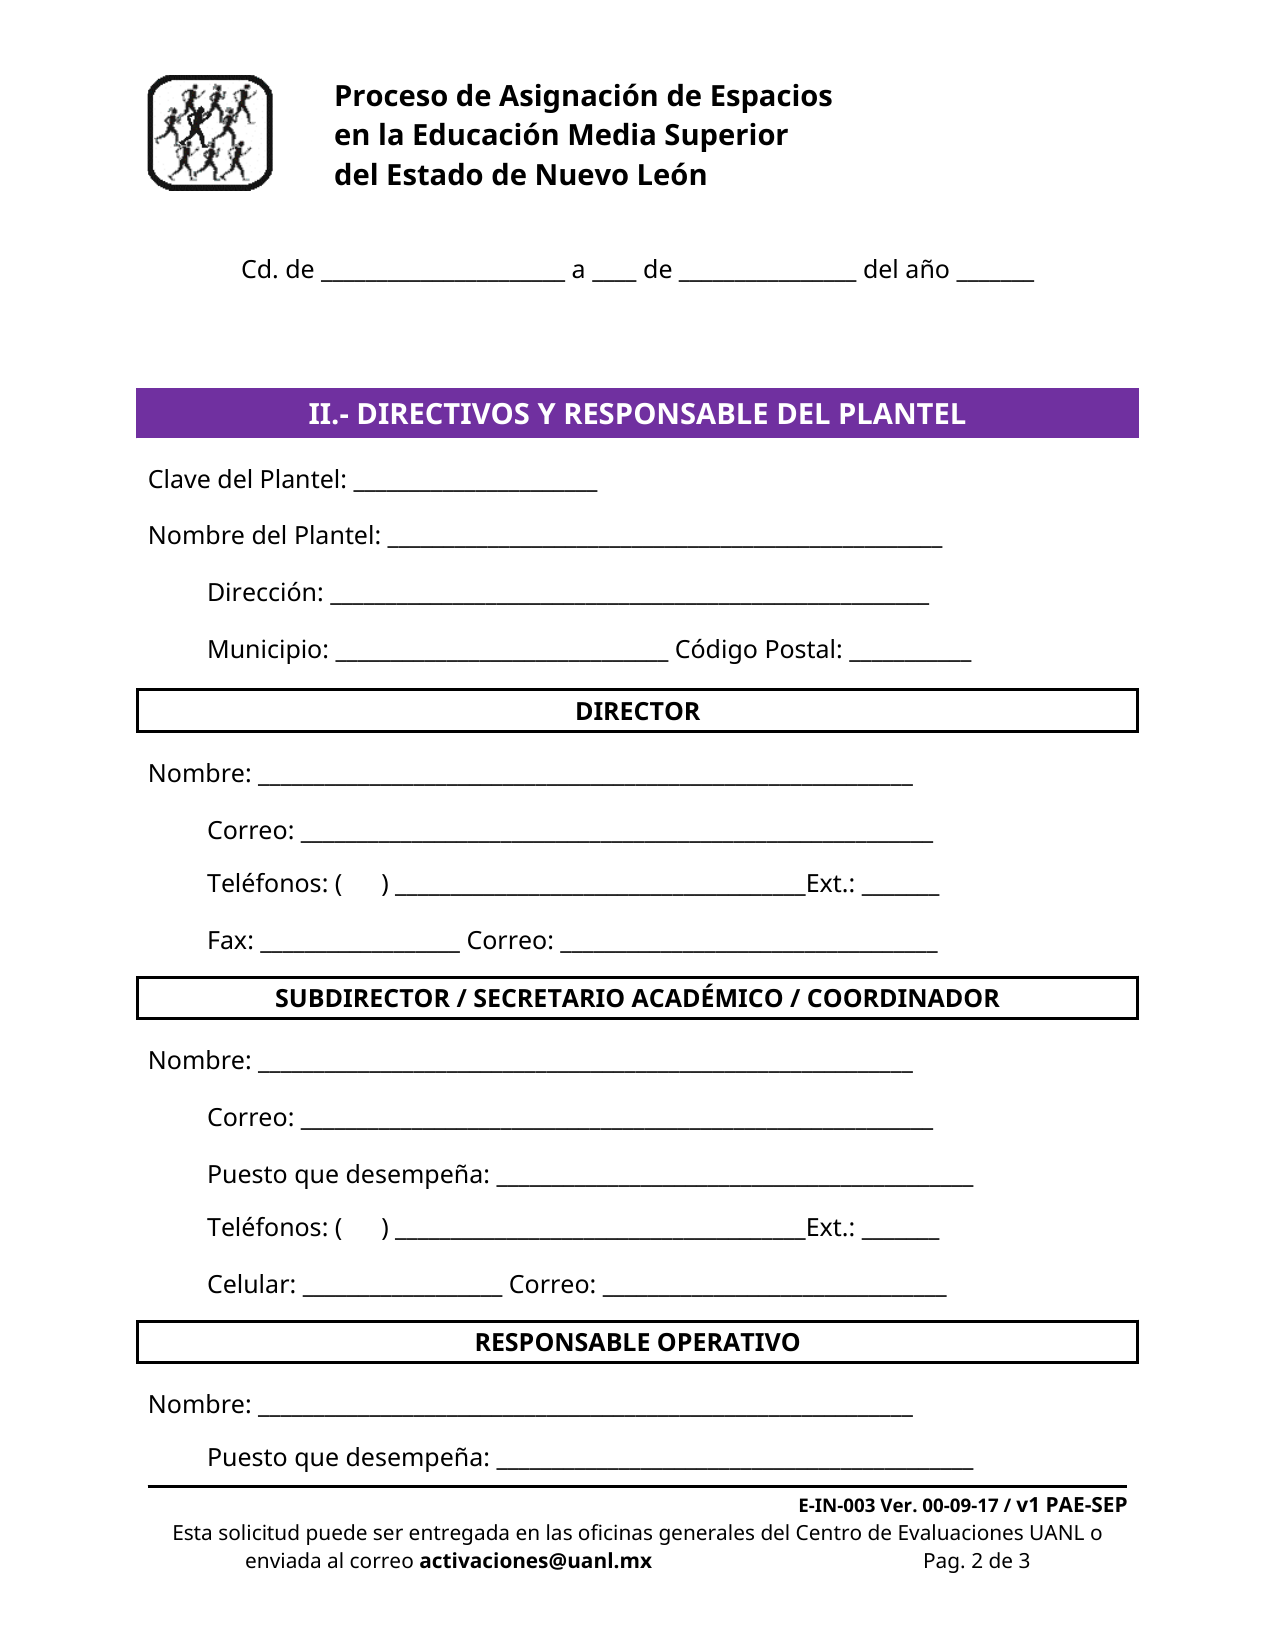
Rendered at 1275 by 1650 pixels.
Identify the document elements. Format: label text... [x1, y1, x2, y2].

text Cd. de ______________________ a ____ de ________________ del año _______ [148, 252, 1127, 286]
text Teléfonos: ( ) _____________________________________Ext.: _______ [207, 866, 1127, 899]
text SUBDIRECTOR / SECRETARIO ACADÉMICO / COORDINADOR [139, 979, 1136, 1017]
text RESPONSABLE OPERATIVO [139, 1323, 1136, 1361]
text DIRECTOR [139, 691, 1136, 730]
text Municipio: ______________________________ Código Postal: ___________ [207, 632, 1127, 666]
text Puesto que desempeña: ___________________________________________ [207, 1156, 1127, 1190]
text Clave del Plantel: ______________________ [148, 461, 1127, 495]
text Correo: _________________________________________________________ [207, 1099, 1127, 1133]
text Nombre: ___________________________________________________________ [148, 756, 1127, 789]
text Teléfonos: ( ) _____________________________________Ext.: _______ [207, 1209, 1127, 1243]
text Nombre: ___________________________________________________________ [148, 1387, 1127, 1421]
text Nombre del Plantel: __________________________________________________ [148, 518, 1127, 552]
text Dirección: ______________________________________________________ [207, 575, 1127, 609]
text Celular: __________________ Correo: _______________________________ [207, 1266, 1127, 1300]
title II.- DIRECTIVOS Y RESPONSABLE DEL PLANTEL [139, 392, 1136, 435]
text Fax: __________________ Correo: __________________________________ [207, 922, 1127, 956]
text Nombre: ___________________________________________________________ [148, 1043, 1127, 1077]
text Puesto que desempeña: ___________________________________________ [207, 1440, 1127, 1474]
text Correo: _________________________________________________________ [207, 812, 1127, 846]
picture [147, 75, 273, 191]
